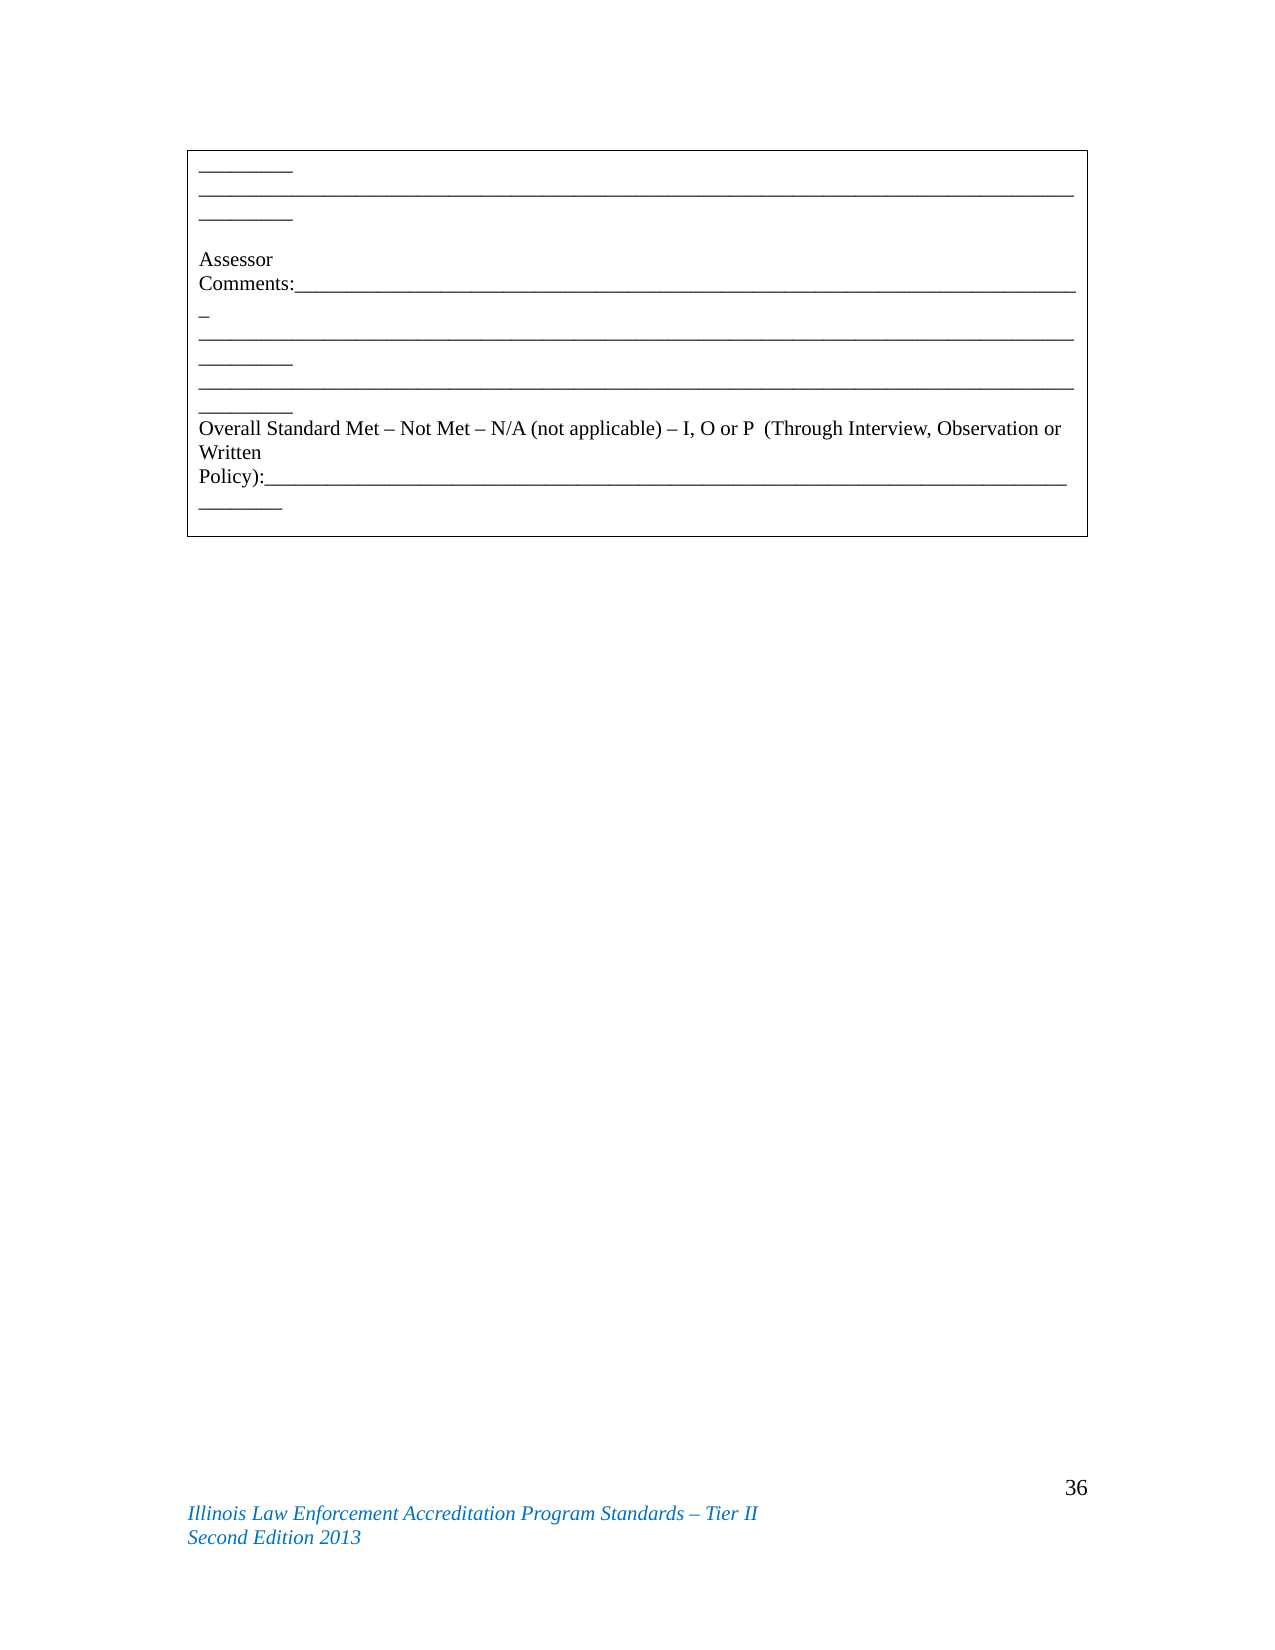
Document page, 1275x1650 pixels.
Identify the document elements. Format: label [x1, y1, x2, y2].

table_cell [188, 151, 1087, 536]
